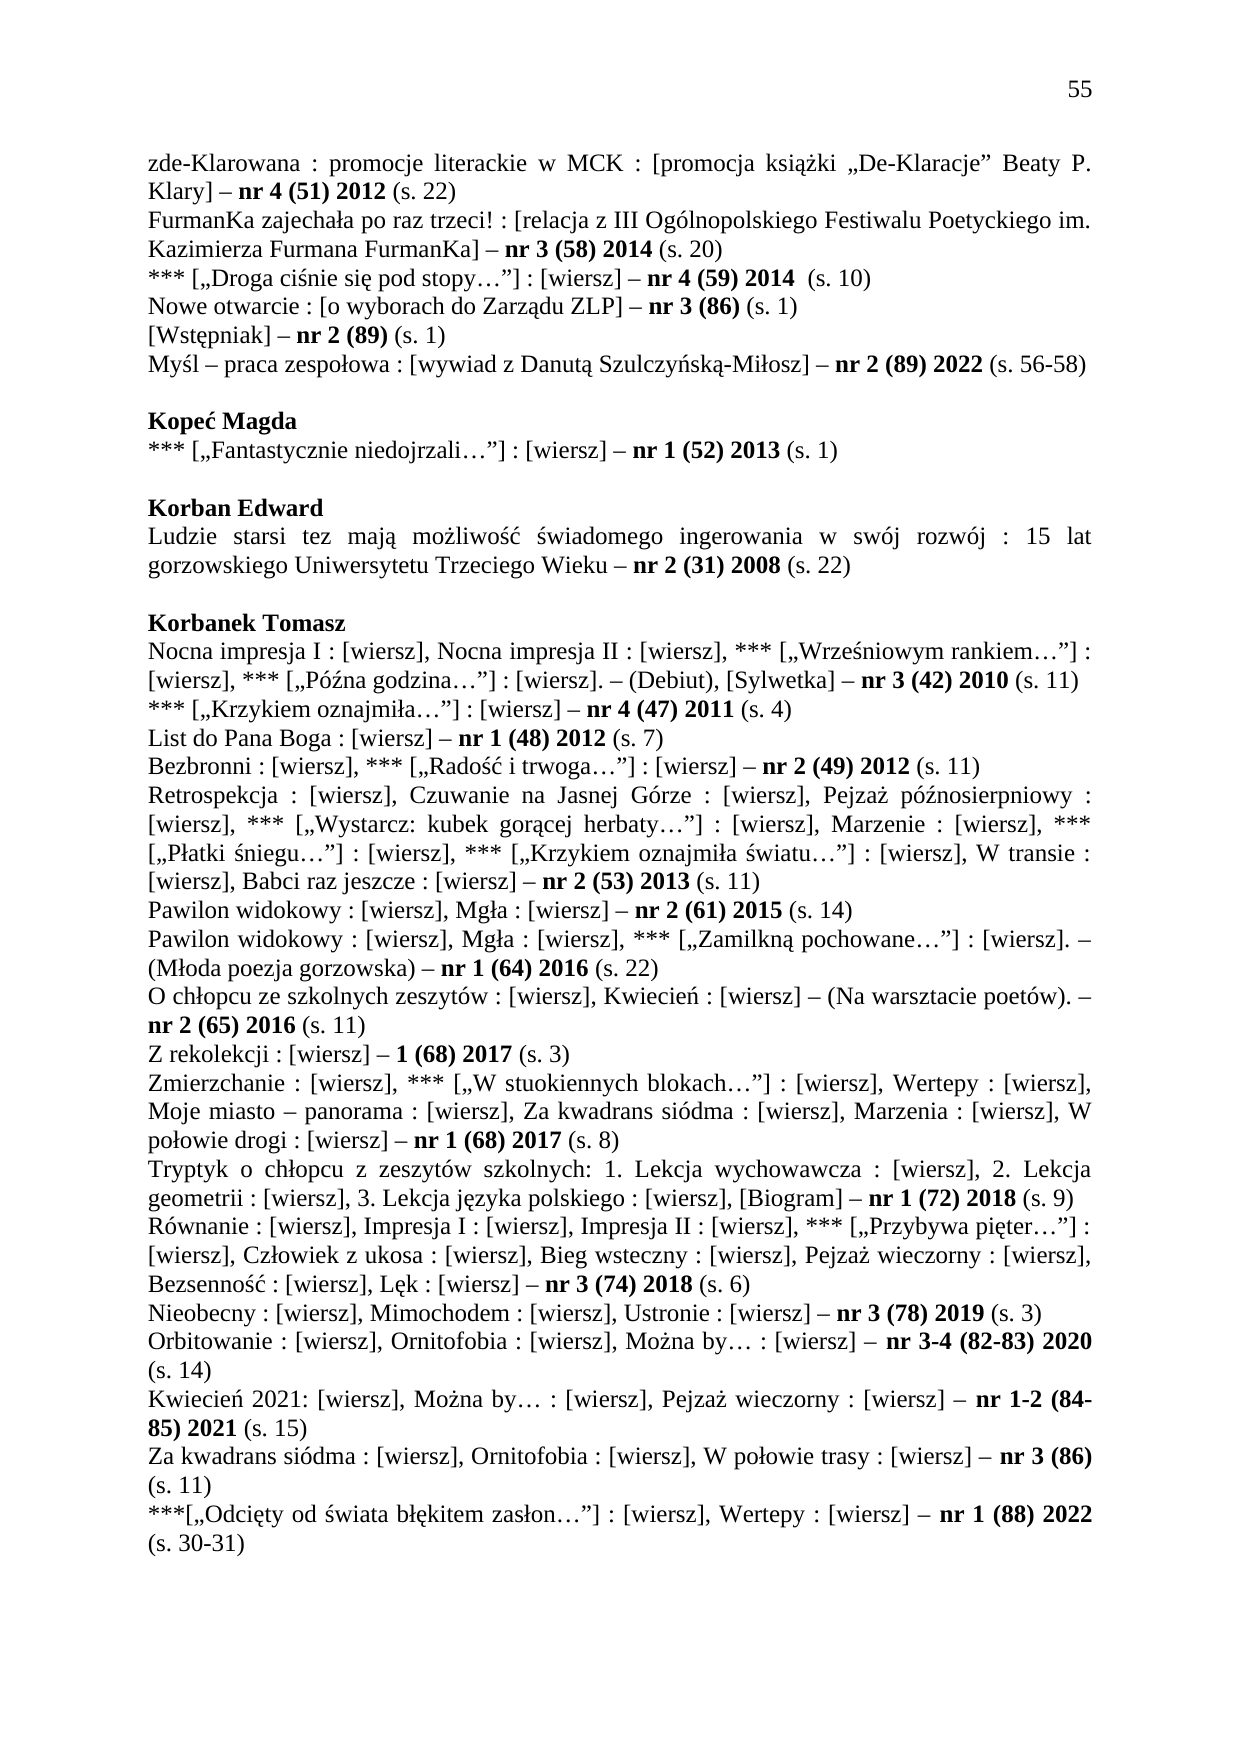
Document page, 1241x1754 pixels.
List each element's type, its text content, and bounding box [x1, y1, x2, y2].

text Zmierzchanie : [wiersz], *** [„W stuokiennych blokach…”] : [wiersz], Wertepy : [wiersz], Moje miasto – panorama : [wiersz], Za kwadrans siódma : [wiersz], Marzenia : [wiersz], W połowie drogi : [wiersz] – nr 1 (68) 2017 (s. 8) [148, 1068, 1092, 1154]
text Kopeć Magda [148, 406, 1092, 435]
text Orbitowanie : [wiersz], Ornitofobia : [wiersz], Można by… : [wiersz] – nr 3-4 (82-83) 2020 (s. 14) [148, 1326, 1092, 1384]
text Kwiecień 2021: [wiersz], Można by… : [wiersz], Pejzaż wieczorny : [wiersz] – nr 1-2 (84-85) 2021 (s. 15) [148, 1384, 1092, 1441]
text Równanie : [wiersz], Impresja I : [wiersz], Impresja II : [wiersz], *** [„Przybywa pięter…”] : [wiersz], Człowiek z ukosa : [wiersz], Bieg wsteczny : [wiersz], Pejzaż wieczorny : [wiersz], Bezsenność : [wiersz], Lęk : [wiersz] – nr 3 (74) 2018 (s. 6) [148, 1211, 1092, 1298]
text Pawilon widokowy : [wiersz], Mgła : [wiersz], *** [„Zamilkną pochowane…”] : [wiersz]. – (Młoda poezja gorzowska) – nr 1 (64) 2016 (s. 22) [148, 924, 1092, 981]
text zde-Klarowana : promocje literackie w MCK : [promocja książki „De-Klaracje” Beaty P. Klary] – nr 4 (51) 2012 (s. 22) [148, 148, 1092, 205]
text Z rekolekcji : [wiersz] – 1 (68) 2017 (s. 3) [148, 1039, 1092, 1068]
text Tryptyk o chłopcu z zeszytów szkolnych: 1. Lekcja wychowawcza : [wiersz], 2. Lekcja geometrii : [wiersz], 3. Lekcja języka polskiego : [wiersz], [Biogram] – nr 1 (72) 2018 (s. 9) [148, 1154, 1092, 1211]
text Za kwadrans siódma : [wiersz], Ornitofobia : [wiersz], W połowie trasy : [wiersz] – nr 3 (86) (s. 11) [148, 1441, 1092, 1499]
text *** [„Krzykiem oznajmiła…”] : [wiersz] – nr 4 (47) 2011 (s. 4) [148, 694, 1092, 723]
text Nowe otwarcie : [o wyborach do Zarządu ZLP] – nr 3 (86) (s. 1) [148, 291, 1092, 320]
text Bezbronni : [wiersz], *** [„Radość i trwoga…”] : [wiersz] – nr 2 (49) 2012 (s. 11) [148, 751, 1092, 780]
text Retrospekcja : [wiersz], Czuwanie na Jasnej Górze : [wiersz], Pejzaż późnosierpniowy : [wiersz], *** [„Wystarcz: kubek gorącej herbaty…”] : [wiersz], Marzenie : [wiersz], *** [„Płatki śniegu…”] : [wiersz], *** [„Krzykiem oznajmiła światu…”] : [wiersz], W transie : [wiersz], Babci raz jeszcze : [wiersz] – nr 2 (53) 2013 (s. 11) [148, 780, 1092, 895]
text List do Pana Boga : [wiersz] – nr 1 (48) 2012 (s. 7) [148, 723, 1092, 751]
text O chłopcu ze szkolnych zeszytów : [wiersz], Kwiecień : [wiersz] – (Na warsztacie poetów). – nr 2 (65) 2016 (s. 11) [148, 981, 1092, 1039]
text [Wstępniak] – nr 2 (89) (s. 1) [148, 320, 1092, 349]
text ***[„Odcięty od świata błękitem zasłon…”] : [wiersz], Wertepy : [wiersz] – nr 1 (88) 2022 (s. 30-31) [148, 1499, 1092, 1556]
text *** [„Droga ciśnie się pod stopy…”] : [wiersz] – nr 4 (59) 2014 (s. 10) [148, 263, 1092, 291]
text Korbanek Tomasz [148, 608, 1092, 636]
text Korban Edward [148, 493, 1092, 521]
text Nieobecny : [wiersz], Mimochodem : [wiersz], Ustronie : [wiersz] – nr 3 (78) 2019 (s. 3) [148, 1298, 1092, 1326]
text Nocna impresja I : [wiersz], Nocna impresja II : [wiersz], *** [„Wrześniowym rankiem…”] : [wiersz], *** [„Późna godzina…”] : [wiersz]. – (Debiut), [Sylwetka] – nr 3 (42) 2010 (s. 11) [148, 636, 1092, 694]
text Pawilon widokowy : [wiersz], Mgła : [wiersz] – nr 2 (61) 2015 (s. 14) [148, 895, 1092, 924]
text *** [„Fantastycznie niedojrzali…”] : [wiersz] – nr 1 (52) 2013 (s. 1) [148, 435, 1092, 464]
text FurmanKa zajechała po raz trzeci! : [relacja z III Ogólnopolskiego Festiwalu Poetyckiego im. Kazimierza Furmana FurmanKa] – nr 3 (58) 2014 (s. 20) [148, 205, 1092, 263]
text Ludzie starsi tez mają możliwość świadomego ingerowania w swój rozwój : 15 lat gorzowskiego Uniwersytetu Trzeciego Wieku – nr 2 (31) 2008 (s. 22) [148, 521, 1092, 579]
text Myśl – praca zespołowa : [wywiad z Danutą Szulczyńską-Miłosz] – nr 2 (89) 2022 (s. 56-58) [148, 349, 1092, 378]
